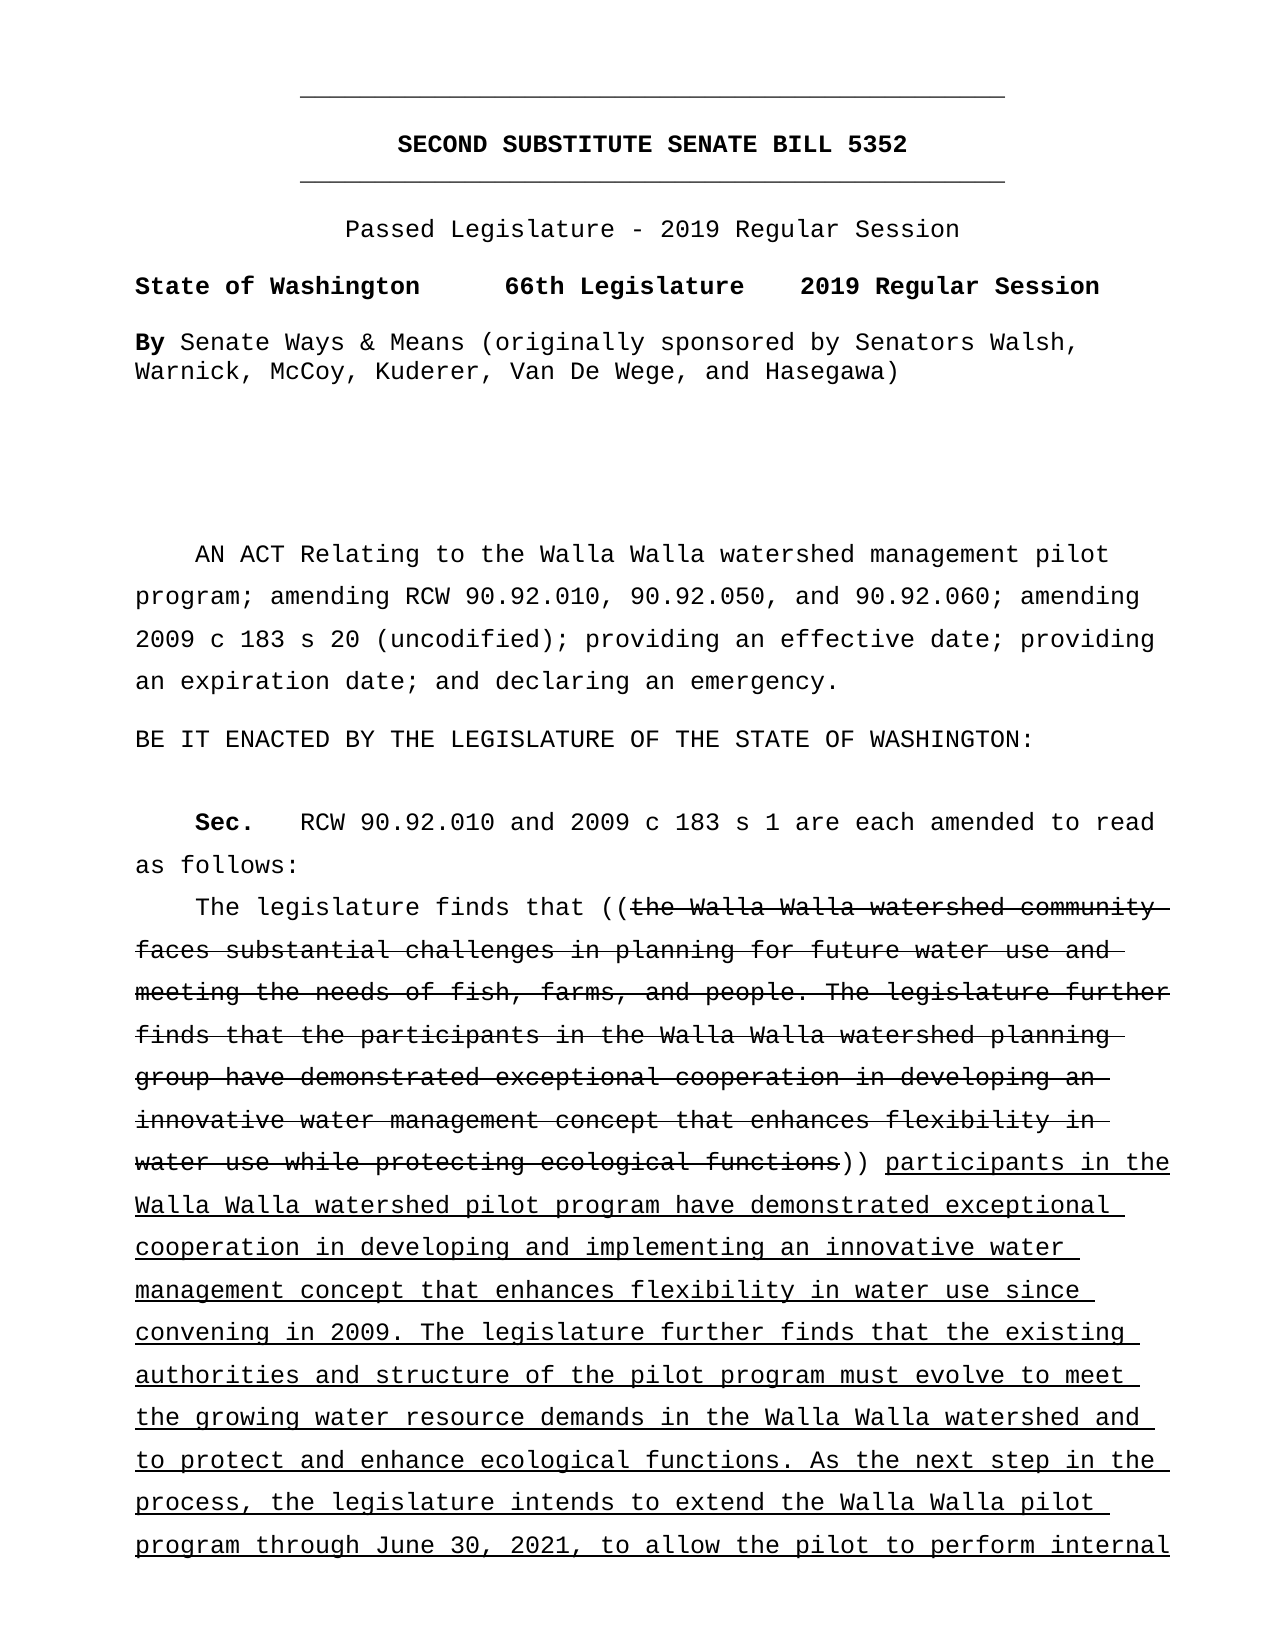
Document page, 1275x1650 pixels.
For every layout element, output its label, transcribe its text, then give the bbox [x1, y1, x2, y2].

text By Senate Ways & Means (originally sponsored by Senators Walsh, Warnick, McCoy, Kuderer, Van De Wege, and Hasegawa) [135, 330, 1170, 387]
text SECOND SUBSTITUTE SENATE BILL 5352 [135, 132, 1170, 160]
text _______________________________________________ [135, 160, 1170, 188]
text BE IT ENACTED BY THE LEGISLATURE OF THE STATE OF WASHINGTON: [135, 727, 1170, 755]
text Sec. RCW 90.92.010 and 2009 c 183 s 1 are each amended to read as follows: [135, 797, 1170, 882]
text AN ACT Relating to the Walla Walla watershed management pilot program; amending RCW 90.92.010, 90.92.050, and 90.92.060; amending 2009 c 183 s 20 (uncodified); providing an effective date; providing an expiration date; and declaring an emergency. [135, 528, 1170, 698]
text State of Washington 66th Legislature 2019 Regular Session [135, 273, 1170, 302]
text Passed Legislature - 2019 Regular Session [135, 217, 1170, 245]
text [135, 1472, 1170, 1555]
text _______________________________________________ [135, 75, 1170, 103]
